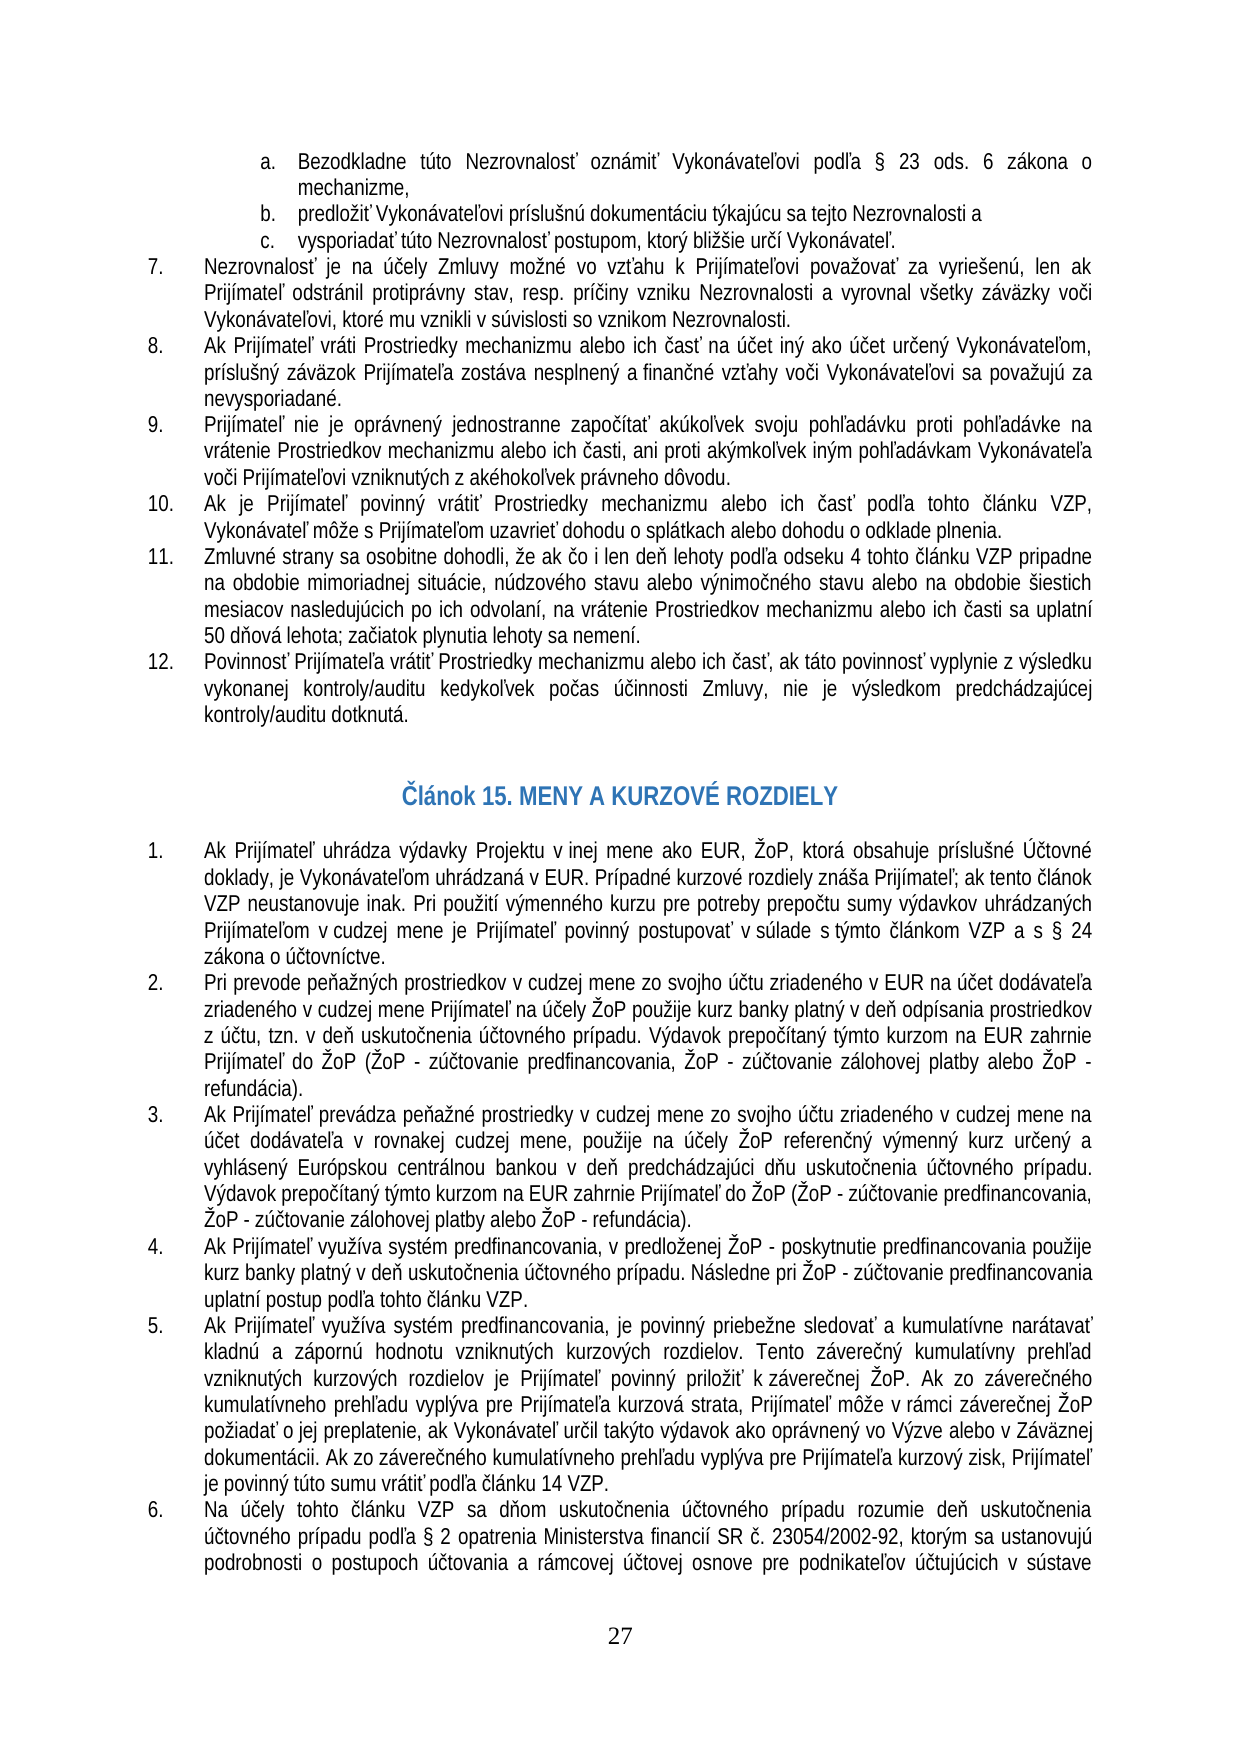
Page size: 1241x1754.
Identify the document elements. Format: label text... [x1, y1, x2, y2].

list Prijímateľ nie je oprávnený jednostranne započítať akúkoľvek svoju pohľadávku proti pohľadávke na vrátenie Prostriedkov mechanizmu alebo ich časti, ani proti akýmkoľvek iným pohľadávkam Vykonávateľa voči Prijímateľovi vzniknutých z akéhokoľvek právneho dôvodu. [148, 411, 1093, 490]
list Ak Prijímateľ vráti Prostriedky mechanizmu alebo ich časť na účet iný ako účet určený Vykonávateľom, príslušný záväzok Prijímateľa zostáva nesplnený a finančné vzťahy voči Vykonávateľovi sa považujú za nevysporiadané. [148, 332, 1093, 411]
list Povinnosť Prijímateľa vrátiť Prostriedky mechanizmu alebo ich časť, ak táto povinnosť vyplynie z výsledku vykonanej kontroly/auditu kedykoľvek počas účinnosti Zmluvy, nie je výsledkom predchádzajúcej kontroly/auditu dotknutá. [148, 648, 1093, 727]
list Nezrovnalosť je na účely Zmluvy možné vo vzťahu k Prijímateľovi považovať za vyriešenú, len ak Prijímateľ odstránil protiprávny stav, resp. príčiny vzniku Nezrovnalosti a vyrovnal všetky záväzky voči Vykonávateľovi, ktoré mu vznikli v súvislosti so vznikom Nezrovnalosti. [148, 253, 1093, 332]
list Ak Prijímateľ uhrádza výdavky Projektu v inej mene ako EUR, ŽoP, ktorá obsahuje príslušné Účtovné doklady, je Vykonávateľom uhrádzaná v EUR. Prípadné kurzové rozdiely znáša Prijímateľ; ak tento článok VZP neustanovuje inak. Pri použití výmenného kurzu pre potreby prepočtu sumy výdavkov uhrádzaných Prijímateľom v cudzej mene je Prijímateľ povinný postupovať v súlade s týmto článkom VZP a s § 24 zákona o účtovníctve. [148, 837, 1093, 969]
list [148, 1496, 1093, 1575]
list Zmluvné strany sa osobitne dohodli, že ak čo i len deň lehoty podľa odseku 4 tohto článku VZP pripadne na obdobie mimoriadnej situácie, núdzového stavu alebo výnimočného stavu alebo na obdobie šiestich mesiacov nasledujúcich po ich odvolaní, na vrátenie Prostriedkov mechanizmu alebo ich časti sa uplatní 50 dňová lehota; začiatok plynutia lehoty sa nemení. [148, 543, 1093, 648]
list Bezodkladne túto Nezrovnalosť oznámiť Vykonávateľovi podľa § 23 ods. 6 zákona o mechanizme, [260, 148, 1093, 200]
list vysporiadať túto Nezrovnalosť postupom, ktorý bližšie určí Vykonávateľ. [260, 227, 1093, 253]
subtitle Článok 15. MENY A KURZOVÉ ROZDIELY [148, 780, 1093, 811]
list Pri prevode peňažných prostriedkov v cudzej mene zo svojho účtu zriadeného v EUR na účet dodávateľa zriadeného v cudzej mene Prijímateľ na účely ŽoP použije kurz banky platný v deň odpísania prostriedkov z účtu, tzn. v deň uskutočnenia účtovného prípadu. Výdavok prepočítaný týmto kurzom na EUR zahrnie Prijímateľ do ŽoP (ŽoP - zúčtovanie predfinancovania, ŽoP - zúčtovanie zálohovej platby alebo ŽoP - refundácia). [148, 969, 1093, 1101]
list Ak je Prijímateľ povinný vrátiť Prostriedky mechanizmu alebo ich časť podľa tohto článku VZP, Vykonávateľ môže s Prijímateľom uzavrieť dohodu o splátkach alebo dohodu o odklade plnenia. [148, 490, 1093, 543]
list predložiť Vykonávateľovi príslušnú dokumentáciu týkajúcu sa tejto Nezrovnalosti a [260, 200, 1093, 227]
list Ak Prijímateľ prevádza peňažné prostriedky v cudzej mene zo svojho účtu zriadeného v cudzej mene na účet dodávateľa v rovnakej cudzej mene, použije na účely ŽoP referenčný výmenný kurz určený a vyhlásený Európskou centrálnou bankou v deň predchádzajúci dňu uskutočnenia účtovného prípadu. Výdavok prepočítaný týmto kurzom na EUR zahrnie Prijímateľ do ŽoP (ŽoP - zúčtovanie predfinancovania, ŽoP - zúčtovanie zálohovej platby alebo ŽoP - refundácia). [148, 1101, 1093, 1233]
list Ak Prijímateľ využíva systém predfinancovania, je povinný priebežne sledovať a kumulatívne narátavať kladnú a zápornú hodnotu vzniknutých kurzových rozdielov. Tento záverečný kumulatívny prehľad vzniknutých kurzových rozdielov je Prijímateľ povinný priložiť k záverečnej ŽoP. Ak zo záverečného kumulatívneho prehľadu vyplýva pre Prijímateľa kurzová strata, Prijímateľ môže v rámci záverečnej ŽoP požiadať o jej preplatenie, ak Vykonávateľ určil takýto výdavok ako oprávnený vo Výzve alebo v Záväznej dokumentácii. Ak zo záverečného kumulatívneho prehľadu vyplýva pre Prijímateľa kurzový zisk, Prijímateľ je povinný túto sumu vrátiť podľa článku 14 VZP. [148, 1312, 1093, 1496]
list Ak Prijímateľ využíva systém predfinancovania, v predloženej ŽoP - poskytnutie predfinancovania použije kurz banky platný v deň uskutočnenia účtovného prípadu. Následne pri ŽoP - zúčtovanie predfinancovania uplatní postup podľa tohto článku VZP. [148, 1233, 1093, 1312]
